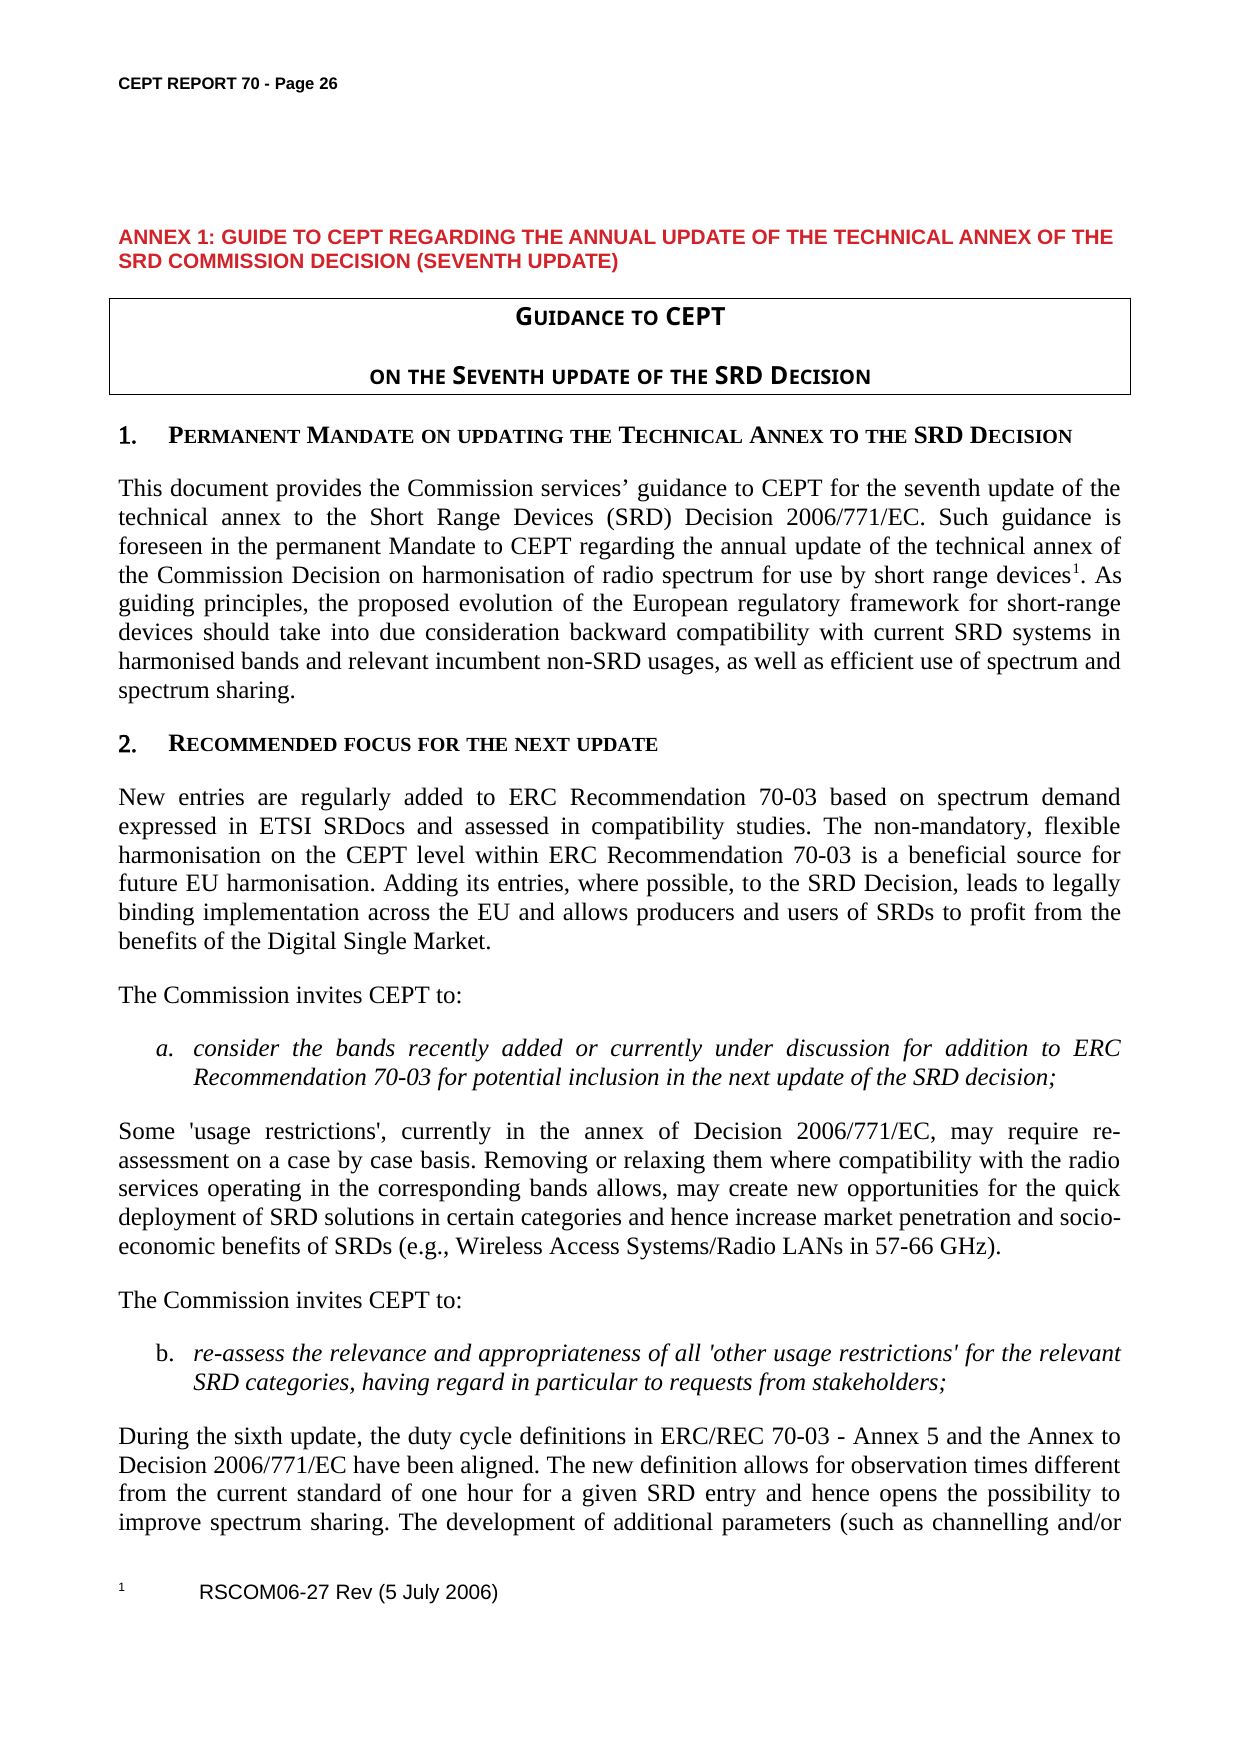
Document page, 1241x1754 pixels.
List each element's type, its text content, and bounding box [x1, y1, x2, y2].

text The Commission invites CEPT to: [118, 1285, 1122, 1313]
text on the Seventh update of the SRD Decision [110, 357, 1130, 394]
subtitle Guide to CEPT regarding the annual update of the technical annex of the SRD Commission Decision (Seventh Update) [118, 224, 1122, 272]
list Permanent Mandate on updating the Technical Annex to the SRD Decision [118, 420, 1122, 448]
text The Commission invites CEPT to: [118, 980, 1122, 1008]
text Guidance to CEPT [110, 299, 1130, 333]
text New entries are regularly added to ERC Recommendation 70-03 based on spectrum demand expressed in ETSI SRDocs and assessed in compatibility studies. The non-mandatory, flexible harmonisation on the CEPT level within ERC Recommendation 70-03 is a beneficial source for future EU harmonisation. Adding its entries, where possible, to the SRD Decision, leads to legally binding implementation across the EU and allows producers and users of SRDs to profit from the benefits of the Digital Single Market. [118, 782, 1122, 955]
list re-assess the relevance and appropriateness of all 'other usage restrictions' for the relevant SRD categories, having regard in particular to requests from stakeholders; [156, 1338, 1122, 1396]
list Recommended focus for the next update [118, 728, 1122, 757]
text This document provides the Commission services’ guidance to CEPT for the seventh update of the technical annex to the Short Range Devices (SRD) Decision 2006/771/EC. Such guidance is foreseen in the permanent Mandate to CEPT regarding the annual update of the technical annex of the Commission Decision on harmonisation of radio spectrum for use by short range devices. As guiding principles, the proposed evolution of the European regulatory framework for short-range devices should take into due consideration backward compatibility with current SRD systems in harmonised bands and relevant incumbent non-SRD usages, as well as efficient use of spectrum and spectrum sharing. [118, 473, 1122, 703]
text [118, 1421, 1122, 1536]
list consider the bands recently added or currently under discussion for addition to ERC Recommendation 70-03 for potential inclusion in the next update of the SRD decision; [156, 1033, 1122, 1091]
text Some 'usage restrictions', currently in the annex of Decision 2006/771/EC, may require re-assessment on a case by case basis. Removing or relaxing them where compatibility with the radio services operating in the corresponding bands allows, may create new opportunities for the quick deployment of SRD solutions in certain categories and hence increase market penetration and socio-economic benefits of SRDs (e.g., Wireless Access Systems/Radio LANs in 57-66 GHz). [118, 1116, 1122, 1260]
